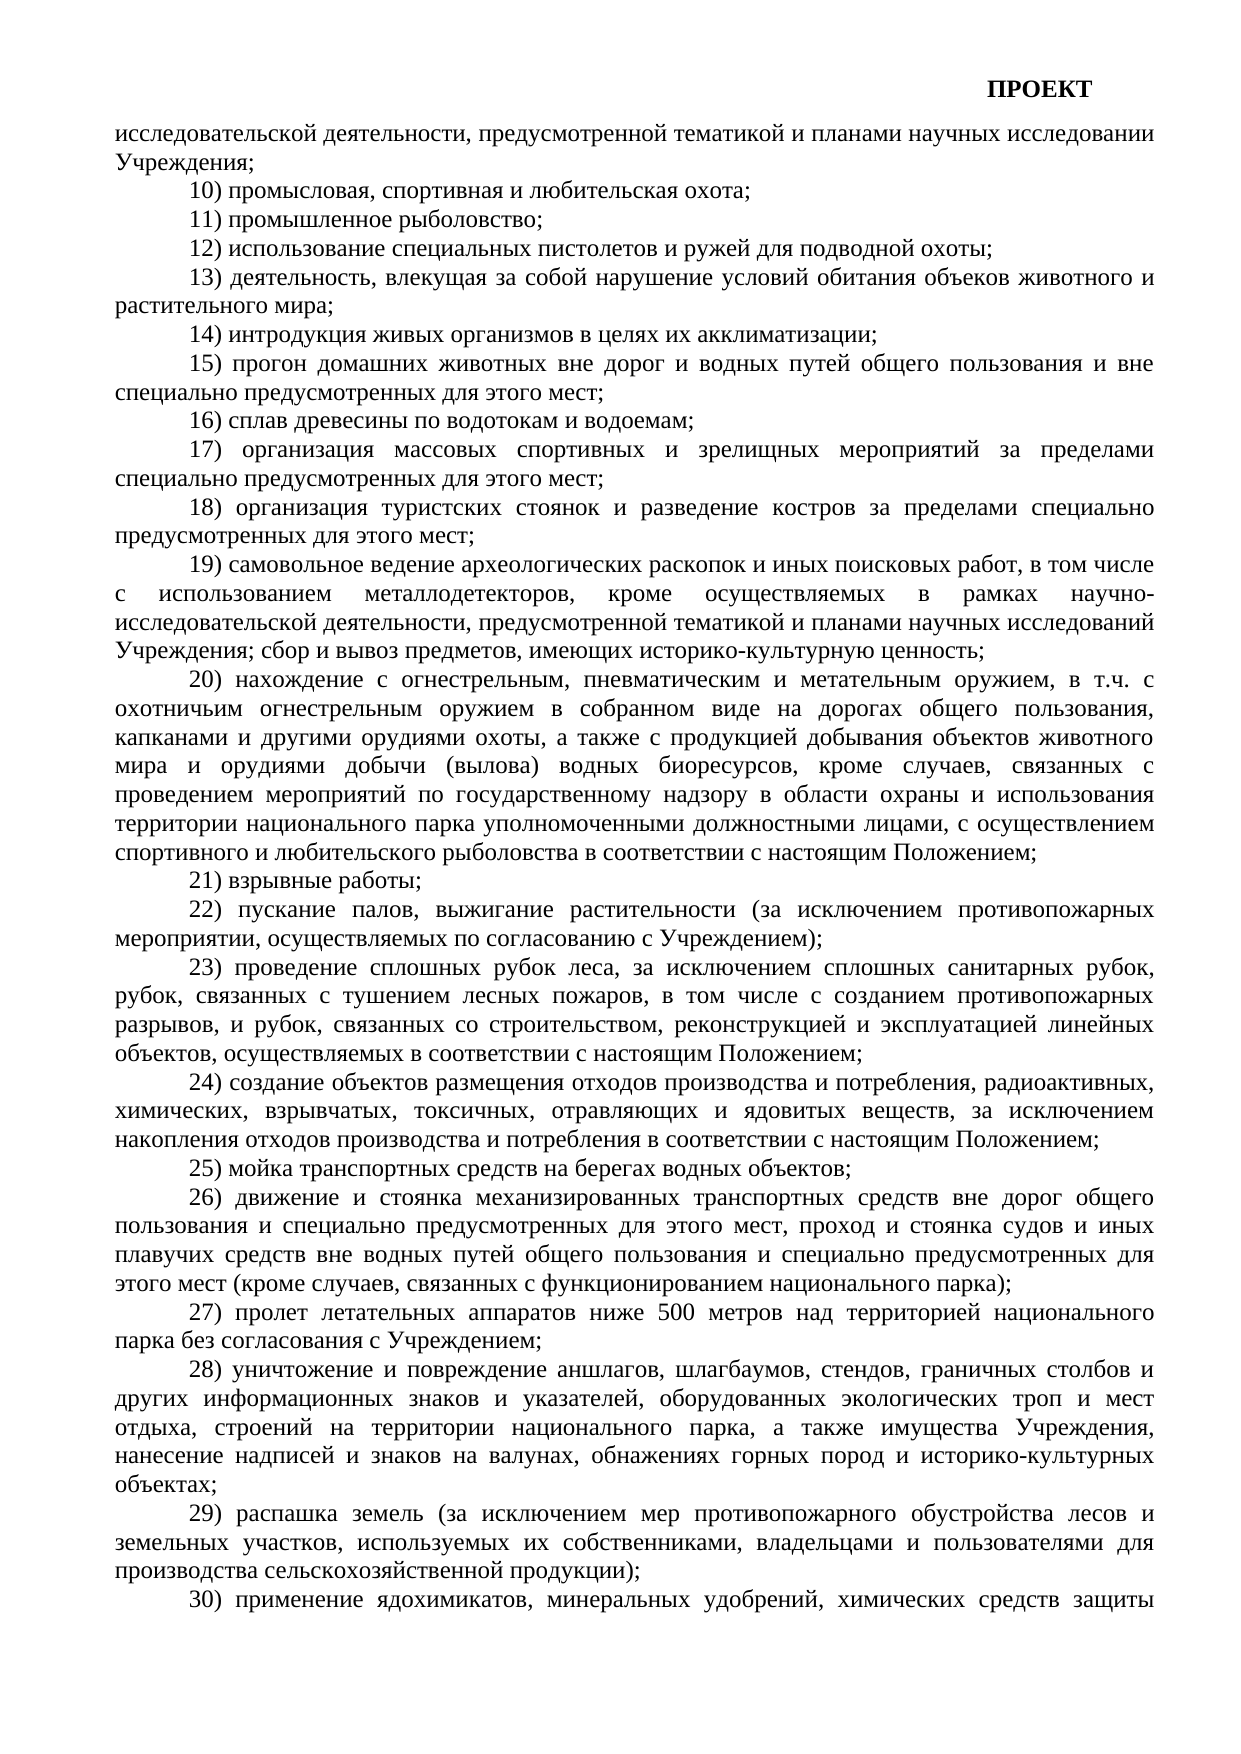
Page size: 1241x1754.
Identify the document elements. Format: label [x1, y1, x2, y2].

table_cell [103, 118, 1167, 1613]
